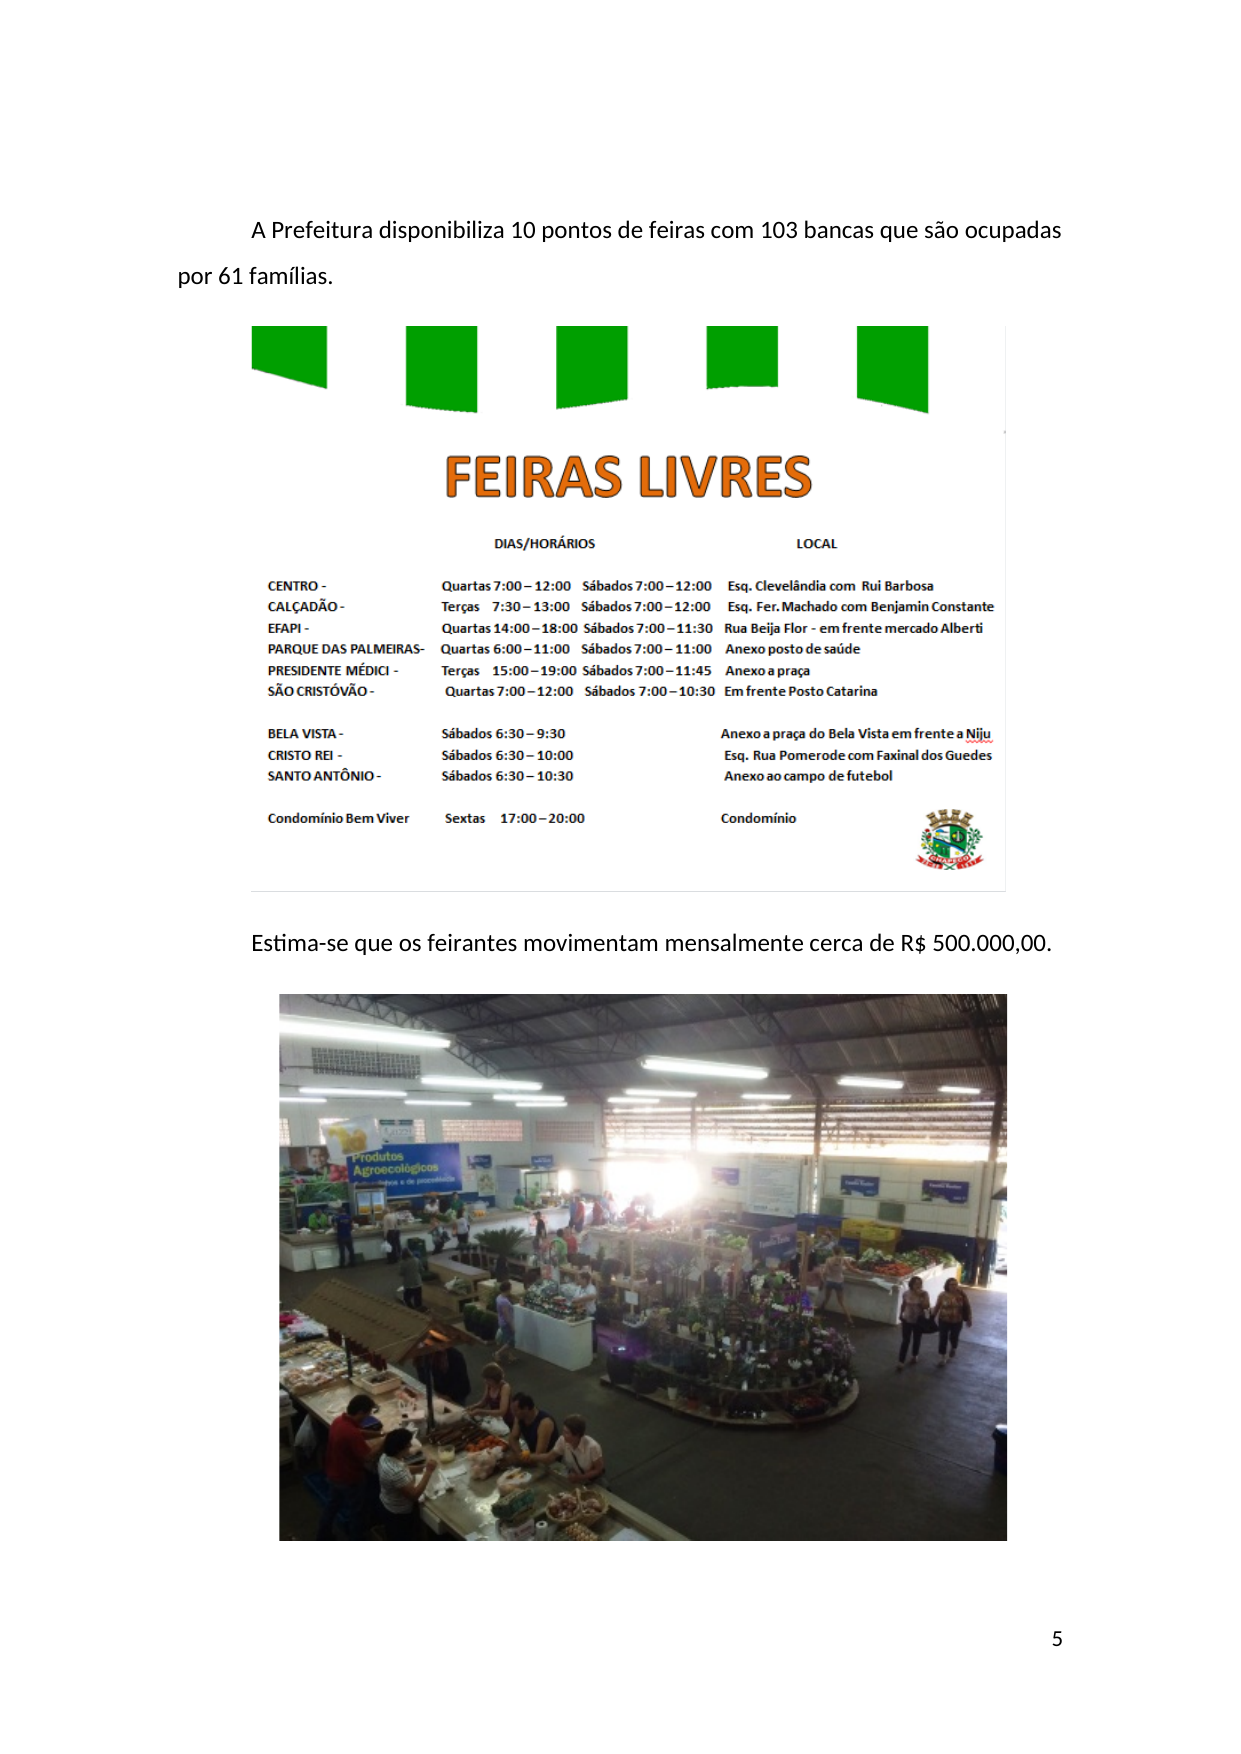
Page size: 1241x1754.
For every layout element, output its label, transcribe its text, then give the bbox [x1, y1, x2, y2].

picture [279, 994, 1008, 1541]
text Estima-se que os feirantes movimentam mensalmente cerca de R$ 500.000,00. [177, 927, 1063, 957]
text A Prefeitura disponibiliza 10 pontos de feiras com 103 bancas que são ocupadas por 61 famílias. [177, 214, 1063, 291]
picture [251, 326, 1006, 892]
